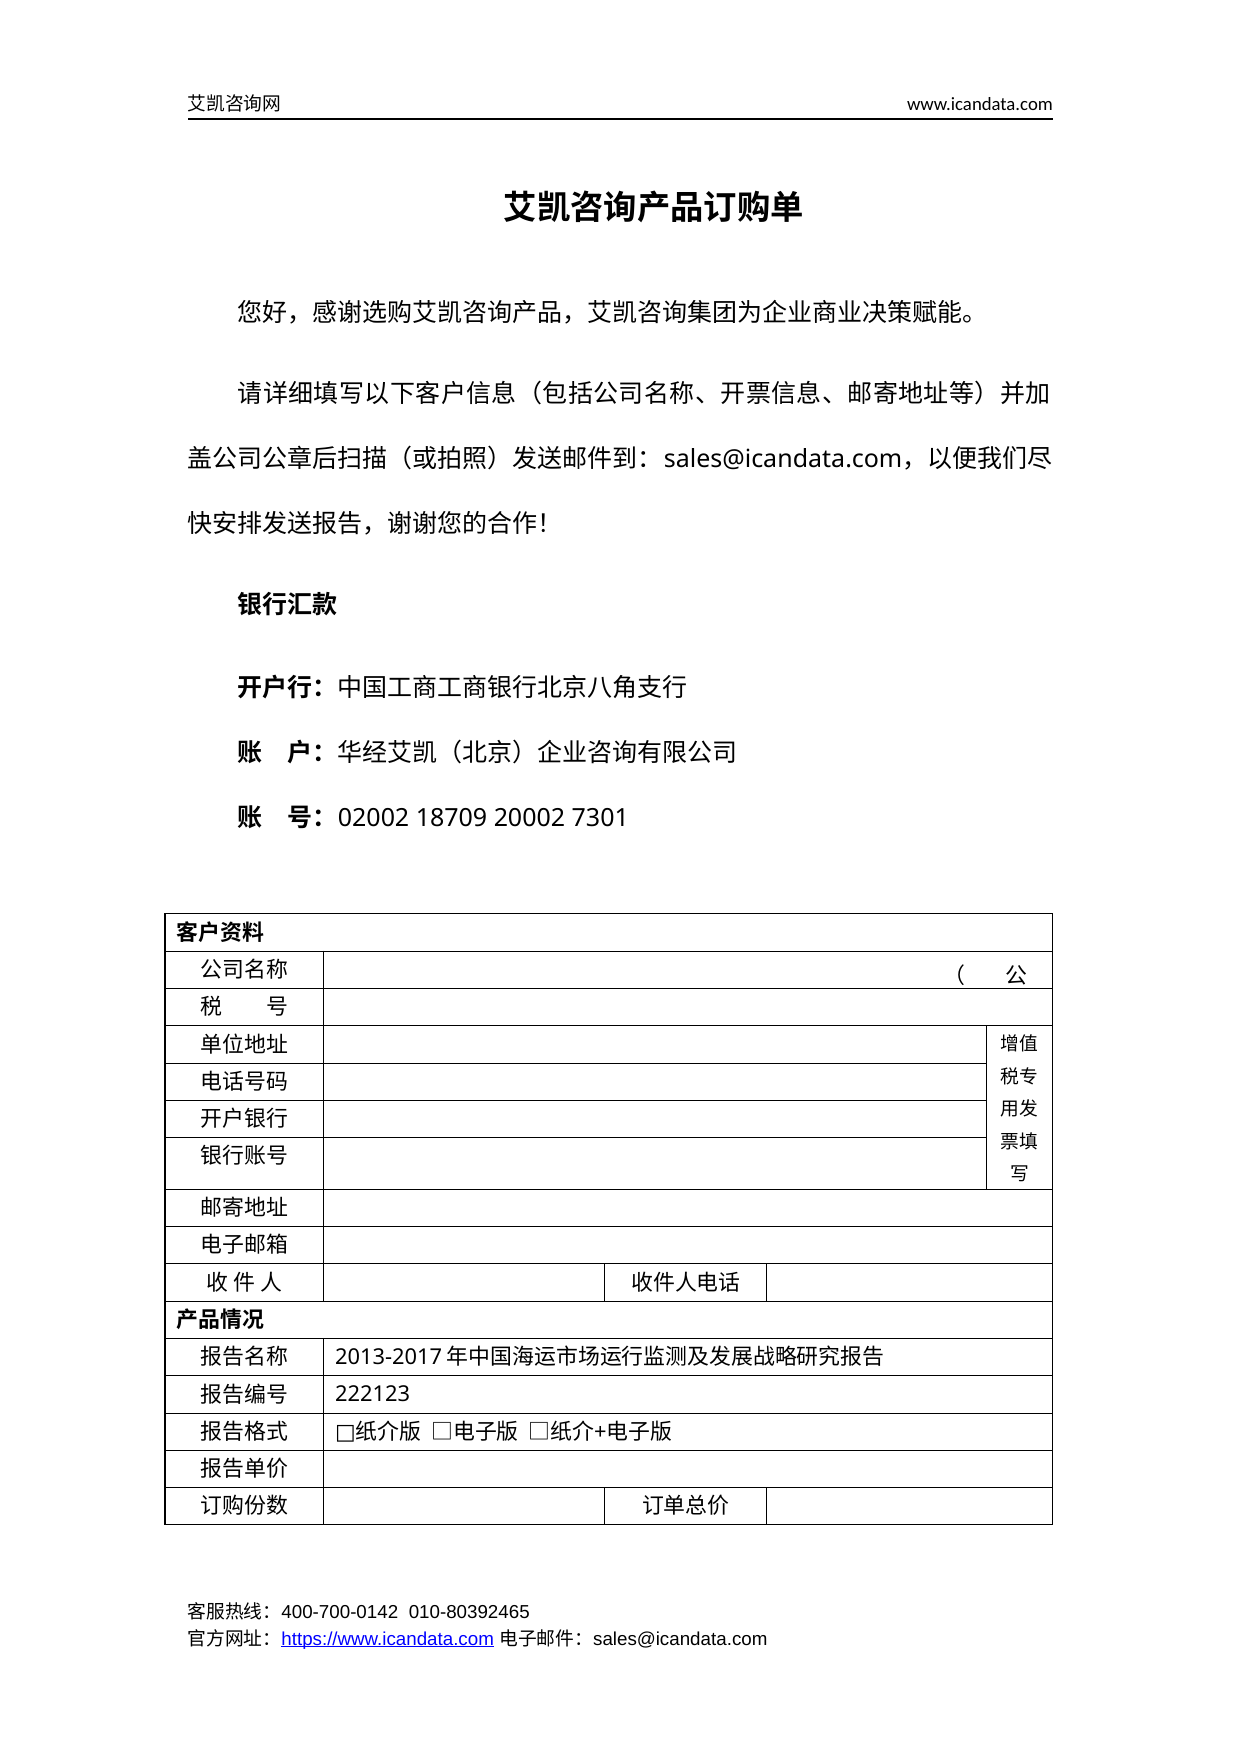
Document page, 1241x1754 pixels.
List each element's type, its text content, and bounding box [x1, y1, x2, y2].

table_cell 公司名称 [166, 952, 323, 988]
table_cell 2013-2017年中国海运市场运行监测及发展战略研究报告 [324, 1339, 1052, 1375]
table_cell 开户银行 [166, 1101, 323, 1137]
table_cell [324, 1064, 986, 1100]
table_cell 产品情况 [166, 1302, 1052, 1338]
table_cell [767, 1264, 1052, 1301]
table_cell [324, 1227, 1052, 1263]
text 银行汇款 [187, 570, 1053, 635]
text 账 号：02002 18709 20002 7301 [187, 783, 1053, 848]
table_cell [324, 1264, 604, 1301]
table_cell [324, 1138, 986, 1189]
table_cell 订单总价 [605, 1488, 766, 1524]
table_cell 税 号 [166, 989, 323, 1025]
table_cell [324, 952, 1052, 988]
table_cell 报告格式 [166, 1414, 323, 1450]
text 开户行：中国工商工商银行北京八角支行 [187, 653, 1053, 718]
table_cell [324, 1190, 1052, 1226]
table_cell [324, 1451, 1052, 1487]
table_cell 订购份数 [166, 1488, 323, 1524]
text 您好，感谢选购艾凯咨询产品，艾凯咨询集团为企业商业决策赋能。 [187, 278, 1053, 343]
table_cell [767, 1488, 1052, 1524]
text 请详细填写以下客户信息（包括公司名称、开票信息、邮寄地址等）并加盖公司公章后扫描（或拍照）发送邮件到：sales@icandata.com，以便我们尽快安排发送报告，谢谢您的合作！ [187, 359, 1053, 554]
table_cell □纸介版 □电子版 □纸介+电子版 [324, 1414, 1052, 1450]
table_cell 银行账号 [166, 1138, 323, 1189]
table_cell 报告名称 [166, 1339, 323, 1375]
table_cell 电话号码 [166, 1064, 323, 1100]
table_cell 邮寄地址 [166, 1190, 323, 1226]
table_cell 收件人电话 [605, 1264, 766, 1301]
table_cell [324, 1101, 986, 1137]
text 账 户：华经艾凯（北京）企业咨询有限公司 [187, 718, 1053, 783]
table_cell 收 件 人 [166, 1264, 323, 1301]
table_cell 222123 [324, 1376, 1052, 1412]
text 艾凯咨询产品订购单 [187, 172, 1053, 237]
table_cell 增值税专用发票填写 [987, 1026, 1052, 1189]
table_cell 报告单价 [166, 1451, 323, 1487]
table_cell 电子邮箱 [166, 1227, 323, 1263]
table_cell [324, 1488, 604, 1524]
table_cell [324, 1026, 986, 1062]
table_header 客户资料 [166, 914, 1052, 951]
table_cell [324, 989, 1052, 1025]
table_cell 报告编号 [166, 1376, 323, 1412]
table_cell 单位地址 [166, 1026, 323, 1062]
